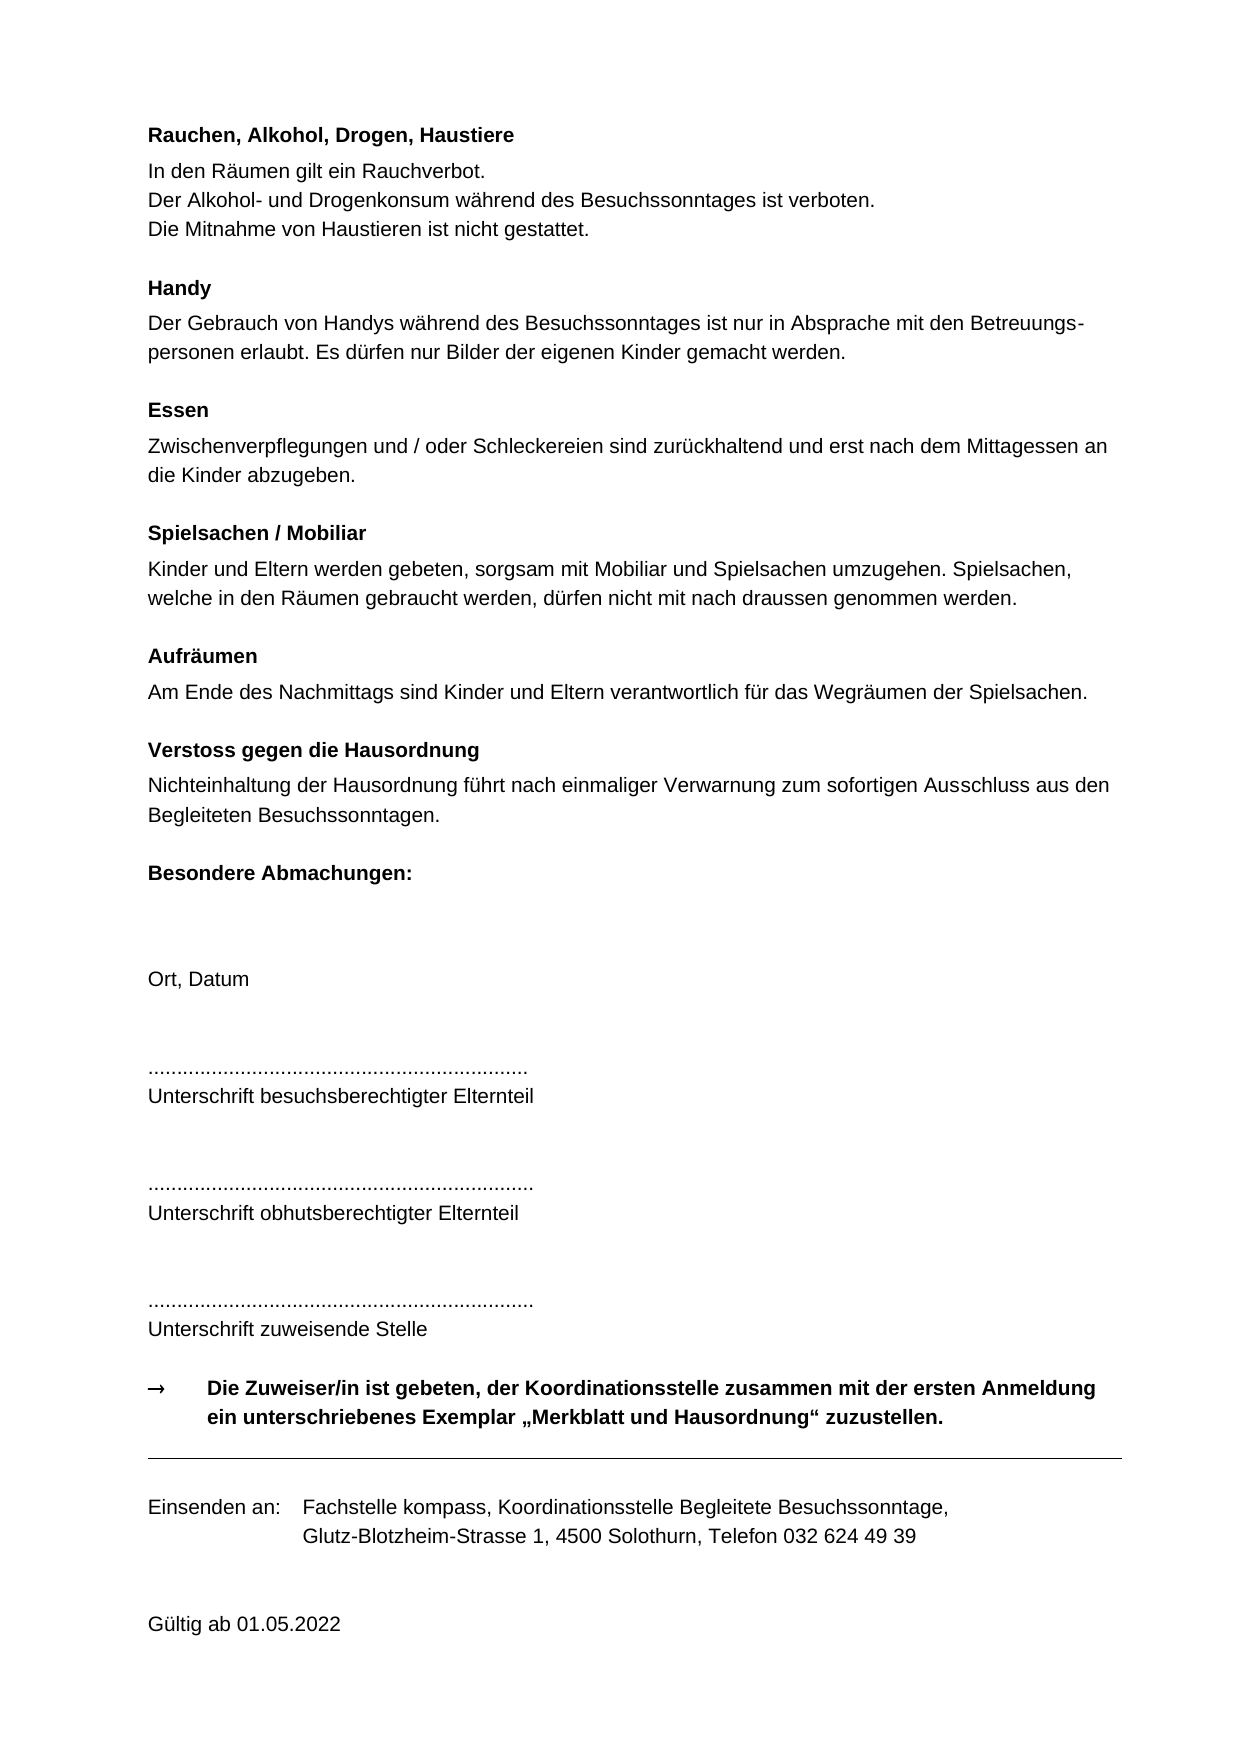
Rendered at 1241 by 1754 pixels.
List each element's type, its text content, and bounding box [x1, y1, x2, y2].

subtitle Rauchen, Alkohol, Drogen, Haustiere [148, 118, 1122, 147]
subtitle Essen [148, 393, 1122, 422]
subtitle Spielsachen / Mobiliar [148, 516, 1122, 545]
text Ort, Datum [148, 962, 1122, 991]
text Einsenden an: Fachstelle kompass, Koordinationsstelle Begleitete Besuchssonntage, [148, 1490, 1122, 1519]
text Der Alkohol- und Drogenkonsum während des Besuchssonntages ist verboten. [148, 183, 1122, 212]
subtitle Aufräumen [148, 639, 1122, 668]
text Der Gebrauch von Handys während des Besuchssonntages ist nur in Absprache mit den Betreuungspersonen erlaubt. Es dürfen nur Bilder der eigenen Kinder gemacht werden. [148, 306, 1122, 364]
subtitle Verstoss gegen die Hausordnung [148, 733, 1122, 762]
text Unterschrift besuchsberechtigter Elternteil [148, 1078, 1122, 1108]
subtitle Handy [148, 270, 1122, 299]
list Die Zuweiser/in ist gebeten, der Koordinationsstelle zusammen mit der ersten Anmeldung ein unterschriebenes Exemplar „Merkblatt und Hausordnung“ zuzustellen. [148, 1370, 1122, 1428]
text Zwischenverpflegungen und / oder Schleckereien sind zurückhaltend und erst nach dem Mittagessen an die Kinder abzugeben. [148, 428, 1122, 487]
text .................................................................. [148, 1049, 1122, 1078]
text Unterschrift zuweisende Stelle [148, 1312, 1122, 1341]
subtitle Besondere Abmachungen: [148, 856, 1122, 885]
text Unterschrift obhutsberechtigter Elternteil [148, 1195, 1122, 1224]
text Die Mitnahme von Haustieren ist nicht gestattet. [148, 212, 1122, 241]
text Gültig ab 01.05.2022 [148, 1607, 1122, 1636]
text Am Ende des Nachmittags sind Kinder und Eltern verantwortlich für das Wegräumen der Spielsachen. [148, 674, 1122, 703]
text Glutz-Blotzheim-Strasse 1, 4500 Solothurn, Telefon 032 624 49 39 [148, 1519, 1122, 1548]
text In den Räumen gilt ein Rauchverbot. [148, 153, 1122, 183]
text ................................................................... [148, 1283, 1122, 1312]
text Kinder und Eltern werden gebeten, sorgsam mit Mobiliar und Spielsachen umzugehen. Spielsachen, welche in den Räumen gebraucht werden, dürfen nicht mit nach draussen genommen werden. [148, 551, 1122, 610]
text Nichteinhaltung der Hausordnung führt nach einmaliger Verwarnung zum sofortigen Ausschluss aus den Begleiteten Besuchssonntagen. [148, 768, 1122, 826]
text ................................................................... [148, 1166, 1122, 1195]
